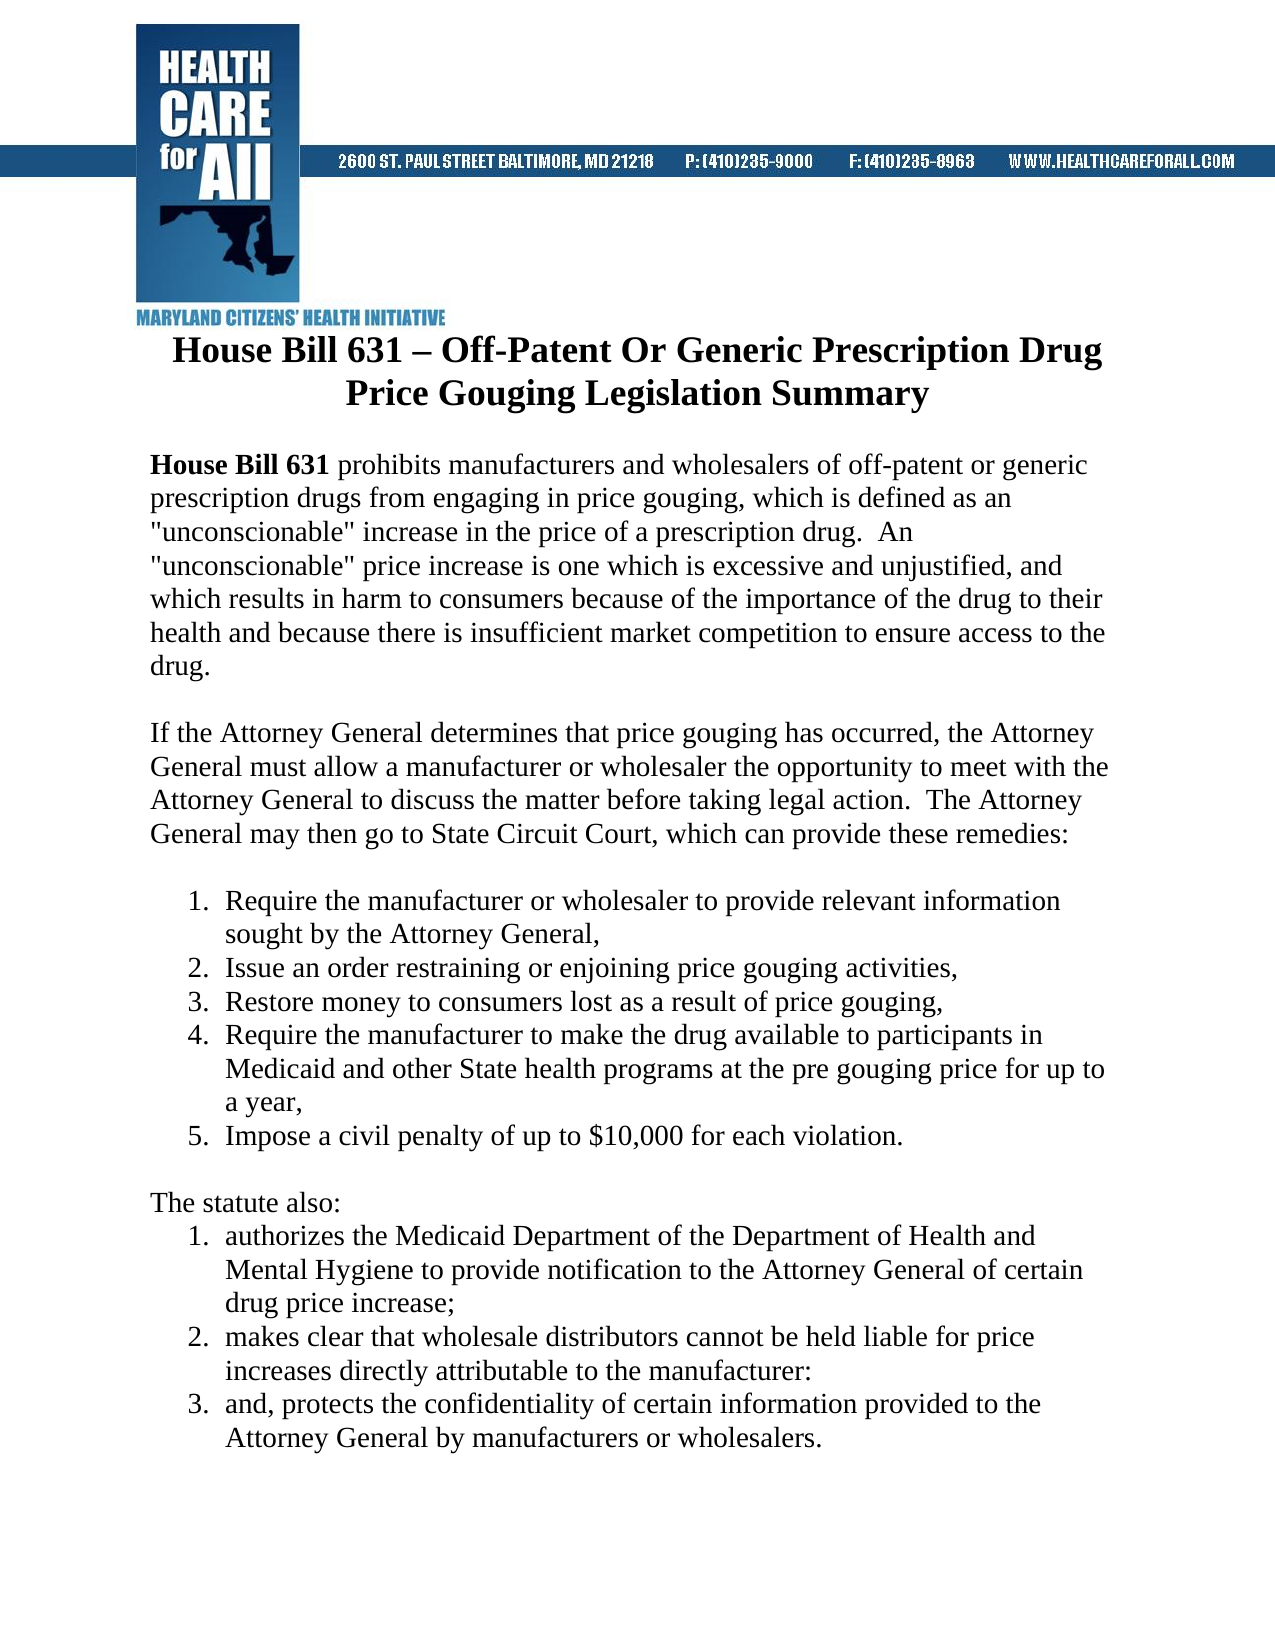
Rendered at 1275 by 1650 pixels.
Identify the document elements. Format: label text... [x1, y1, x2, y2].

text If the Attorney General determines that price gouging has occurred, the Attorney General must allow a manufacturer or wholesaler the opportunity to meet with the Attorney General to discuss the matter before taking legal action. The Attorney General may then go to State Circuit Court, which can provide these remedies: [150, 715, 1125, 849]
text House Bill 631 – Off-Patent Or Generic Prescription Drug Price Gouging Legislation Summary [150, 327, 1125, 413]
list Issue an order restraining or enjoining price gouging activities, [187, 950, 1125, 984]
list authorizes the Medicaid Department of the Department of Health and Mental Hygiene to provide notification to the Attorney General of certain drug price increase; [187, 1218, 1125, 1319]
picture [0, 0, 1275, 351]
text House Bill 631 prohibits manufacturers and wholesalers of off-patent or generic prescription drugs from engaging in price gouging, which is defined as an "unconscionable" increase in the price of a prescription drug. An "unconscionable" price increase is one which is excessive and unjustified, and which results in harm to consumers because of the importance of the drug to their health and because there is insufficient market competition to ensure access to the drug. [150, 447, 1125, 682]
list Require the manufacturer or wholesaler to provide relevant information sought by the Attorney General, [187, 883, 1125, 950]
list and, protects the confidentiality of certain information provided to the Attorney General by manufacturers or wholesalers. [187, 1386, 1125, 1453]
text The statute also: [150, 1185, 1125, 1218]
list Impose a civil penalty of up to $10,000 for each violation. [187, 1118, 1125, 1151]
list makes clear that wholesale distributors cannot be held liable for price increases directly attributable to the manufacturer: [187, 1319, 1125, 1386]
list Restore money to consumers lost as a result of price gouging, [187, 984, 1125, 1017]
list Require the manufacturer to make the drug available to participants in Medicaid and other State health programs at the pre gouging price for up to a year, [187, 1017, 1125, 1118]
